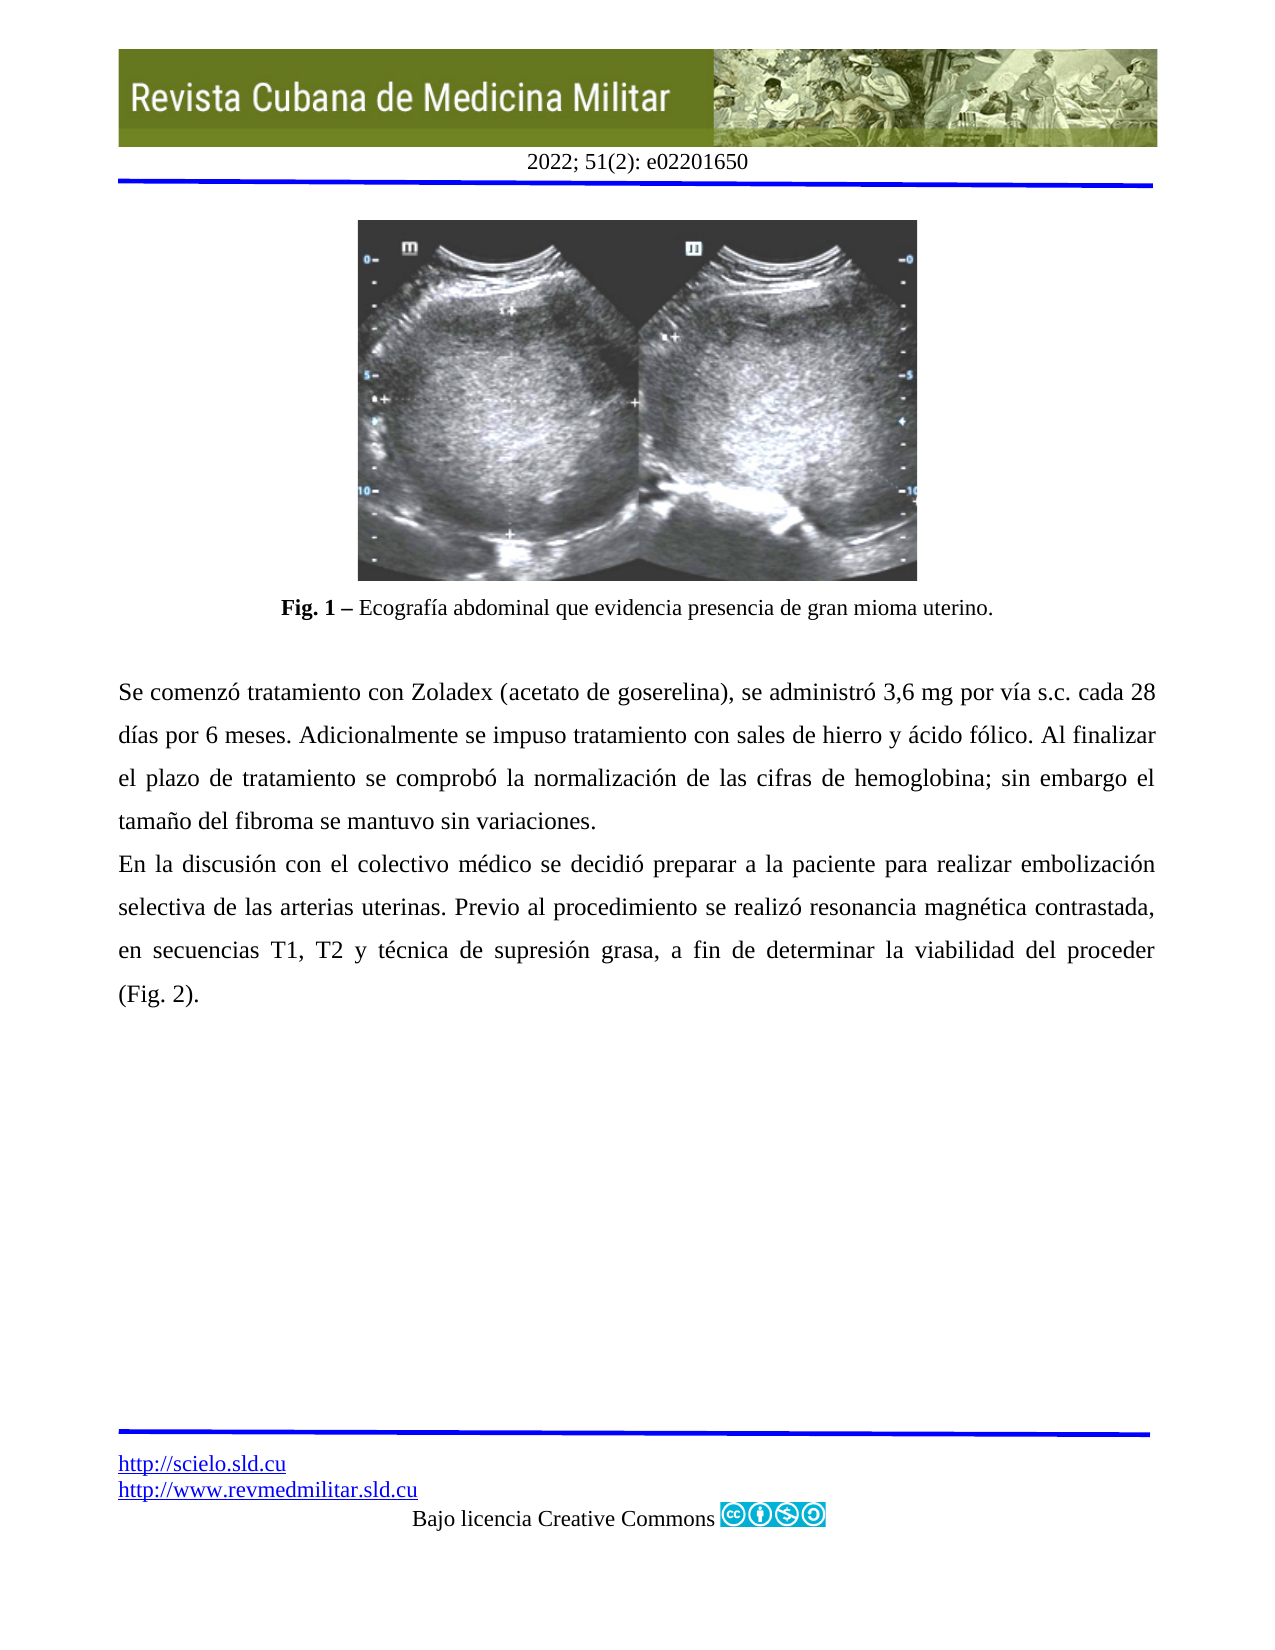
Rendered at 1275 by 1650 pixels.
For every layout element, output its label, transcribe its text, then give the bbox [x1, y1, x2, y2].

picture [357, 220, 918, 581]
picture [118, 49, 1158, 147]
text En la discusión con el colectivo médico se decidió preparar a la paciente para realizar embolización selectiva de las arterias uterinas. Previo al procedimiento se realizó resonancia magnética contrastada, en secuencias T1, T2 y técnica de supresión grasa, a fin de determinar la viabilidad del proceder (Fig. 2). [118, 849, 1157, 1007]
text Se comenzó tratamiento con Zoladex (acetato de goserelina), se administró 3,6 mg por vía s.c. cada 28 días por 6 meses. Adicionalmente se impuso tratamiento con sales de hierro y ácido fólico. Al finalizar el plazo de tratamiento se comprobó la normalización de las cifras de hemoglobina; sin embargo el tamaño del fibroma se mantuvo sin variaciones. [118, 677, 1157, 835]
text Fig. 1 – Ecografía abdominal que evidencia presencia de gran mioma uterino. [118, 594, 1157, 621]
picture [720, 1502, 826, 1527]
